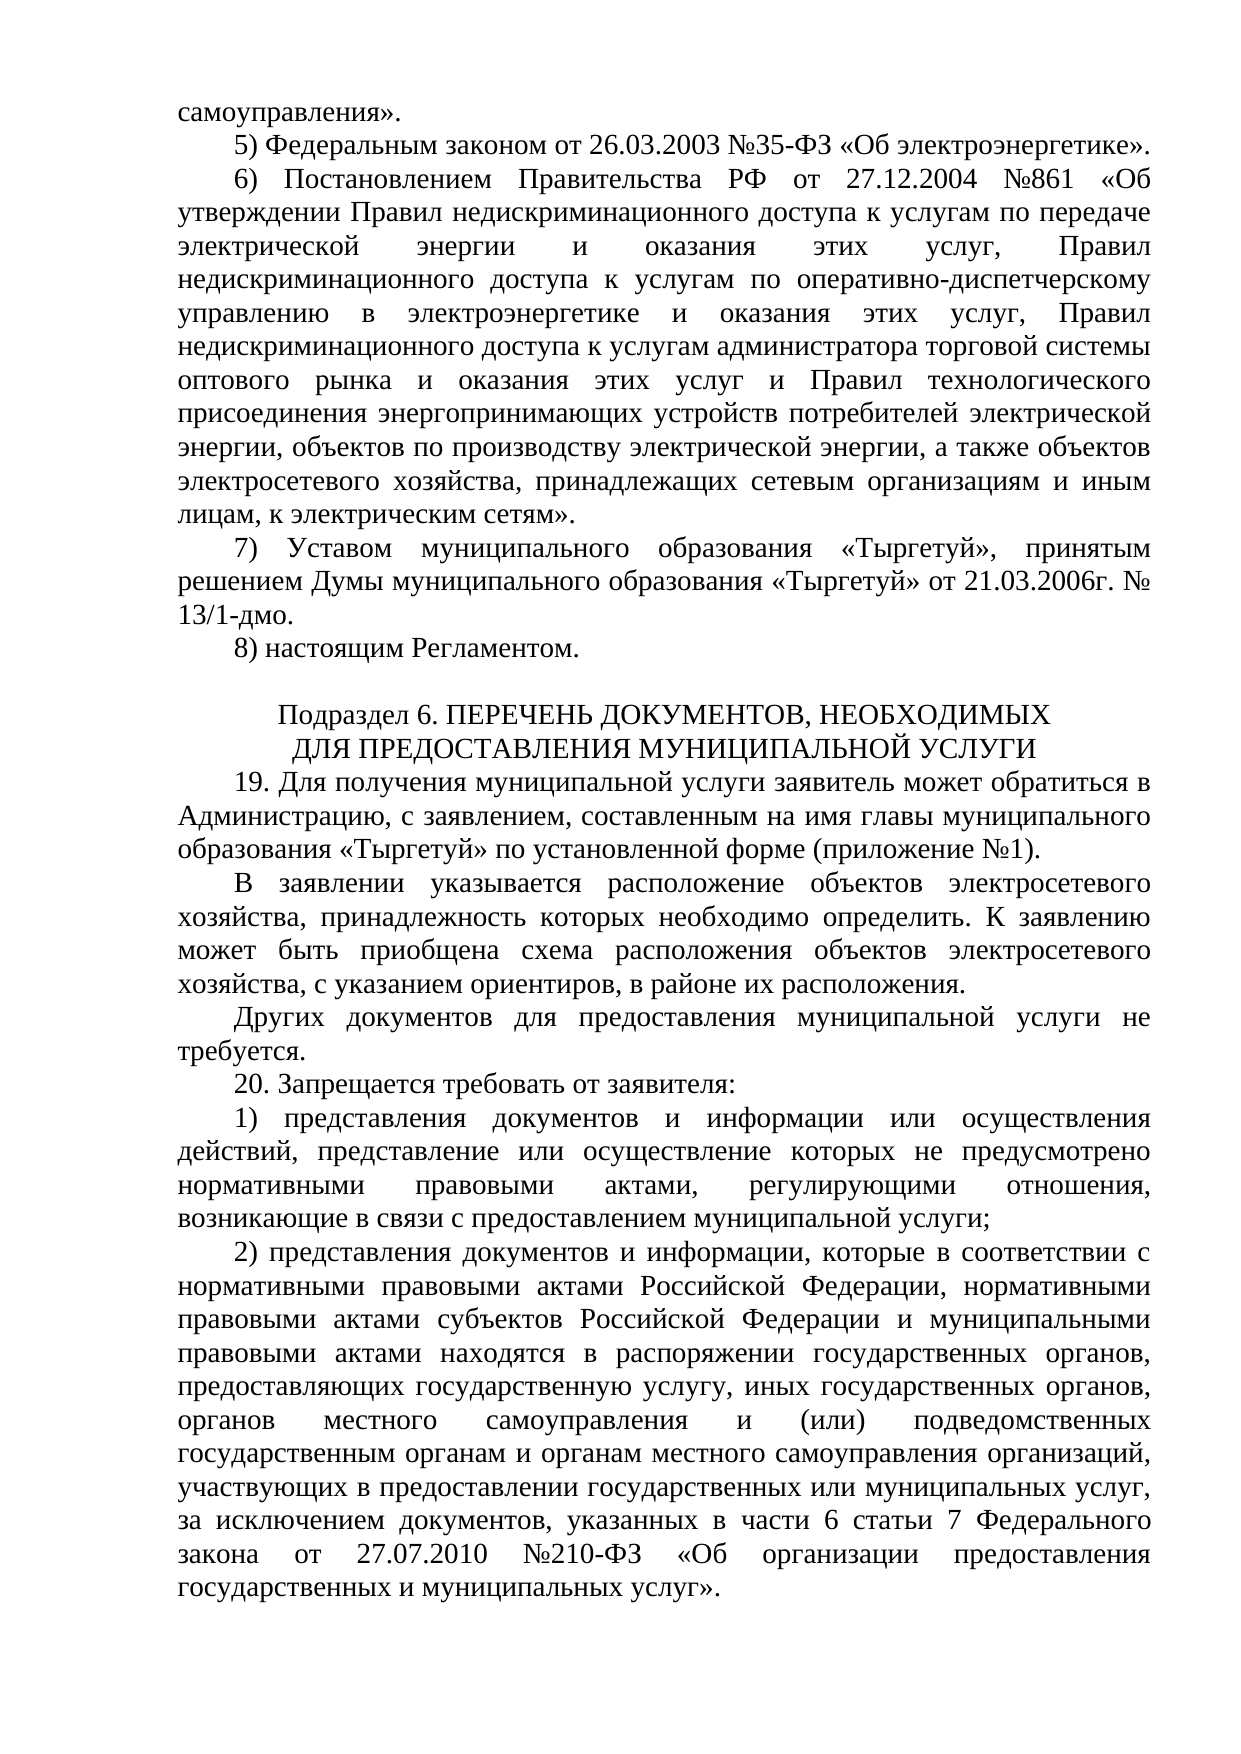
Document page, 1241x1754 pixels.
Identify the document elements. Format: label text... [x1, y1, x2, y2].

text 8) настоящим Регламентом. [177, 630, 1152, 664]
text 5) Федеральным законом от 26.03.2003 №35-ФЗ «Об электроэнергетике». [177, 127, 1152, 161]
text 1) представления документов и информации или осуществления действий, представление или осуществление которых не предусмотрено нормативными правовыми актами, регулирующими отношения, возникающие в связи с предоставлением муниципальной услуги; [177, 1100, 1152, 1234]
text ДЛЯ ПРЕДОСТАВЛЕНИЯ МУНИЦИПАЛЬНОЙ УСЛУГИ [177, 731, 1152, 764]
text 20. Запрещается требовать от заявителя: [177, 1066, 1152, 1100]
text Подраздел 6. ПЕРЕЧЕНЬ ДОКУМЕНТОВ, НЕОБХОДИМЫХ [177, 697, 1152, 731]
text 19. Для получения муниципальной услуги заявитель может обратиться в Администрацию, с заявлением, составленным на имя главы муниципального образования «Тыргетуй» по установленной форме (приложение №1). [177, 764, 1152, 865]
text Других документов для предоставления муниципальной услуги не требуется. [177, 999, 1152, 1066]
text 6) Постановлением Правительства РФ от 27.12.2004 №861 «Об утверждении Правил недискриминационного доступа к услугам по передаче электрической энергии и оказания этих услуг, Правил недискриминационного доступа к услугам по оперативно-диспетчерскому управлению в электроэнергетике и оказания этих услуг, Правил недискриминационного доступа к услугам администратора торговой системы оптового рынка и оказания этих услуг и Правил технологического присоединения энергопринимающих устройств потребителей электрической энергии, объектов по производству электрической энергии, а также объектов электросетевого хозяйства, принадлежащих сетевым организациям и иным лицам, к электрическим сетям». [177, 161, 1152, 530]
text 2) представления документов и информации, которые в соответствии с нормативными правовыми актами Российской Федерации, нормативными правовыми актами субъектов Российской Федерации и муниципальными правовыми актами находятся в распоряжении государственных органов, предоставляющих государственную услугу, иных государственных органов, органов местного самоуправления и (или) подведомственных государственным органам и органам местного самоуправления организаций, участвующих в предоставлении государственных или муниципальных услуг, за исключением документов, указанных в части 6 статьи 7 Федерального закона от 27.07.2010 №210-ФЗ «Об организации предоставления государственных и муниципальных услуг». [177, 1234, 1152, 1603]
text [177, 94, 1152, 127]
text В заявлении указывается расположение объектов электросетевого хозяйства, принадлежность которых необходимо определить. К заявлению может быть приобщена схема расположения объектов электросетевого хозяйства, с указанием ориентиров, в районе их расположения. [177, 865, 1152, 999]
text 7) Уставом муниципального образования «Тыргетуй», принятым решением Думы муниципального образования «Тыргетуй» от 21.03.2006г. № 13/1-дмо. [177, 530, 1152, 630]
